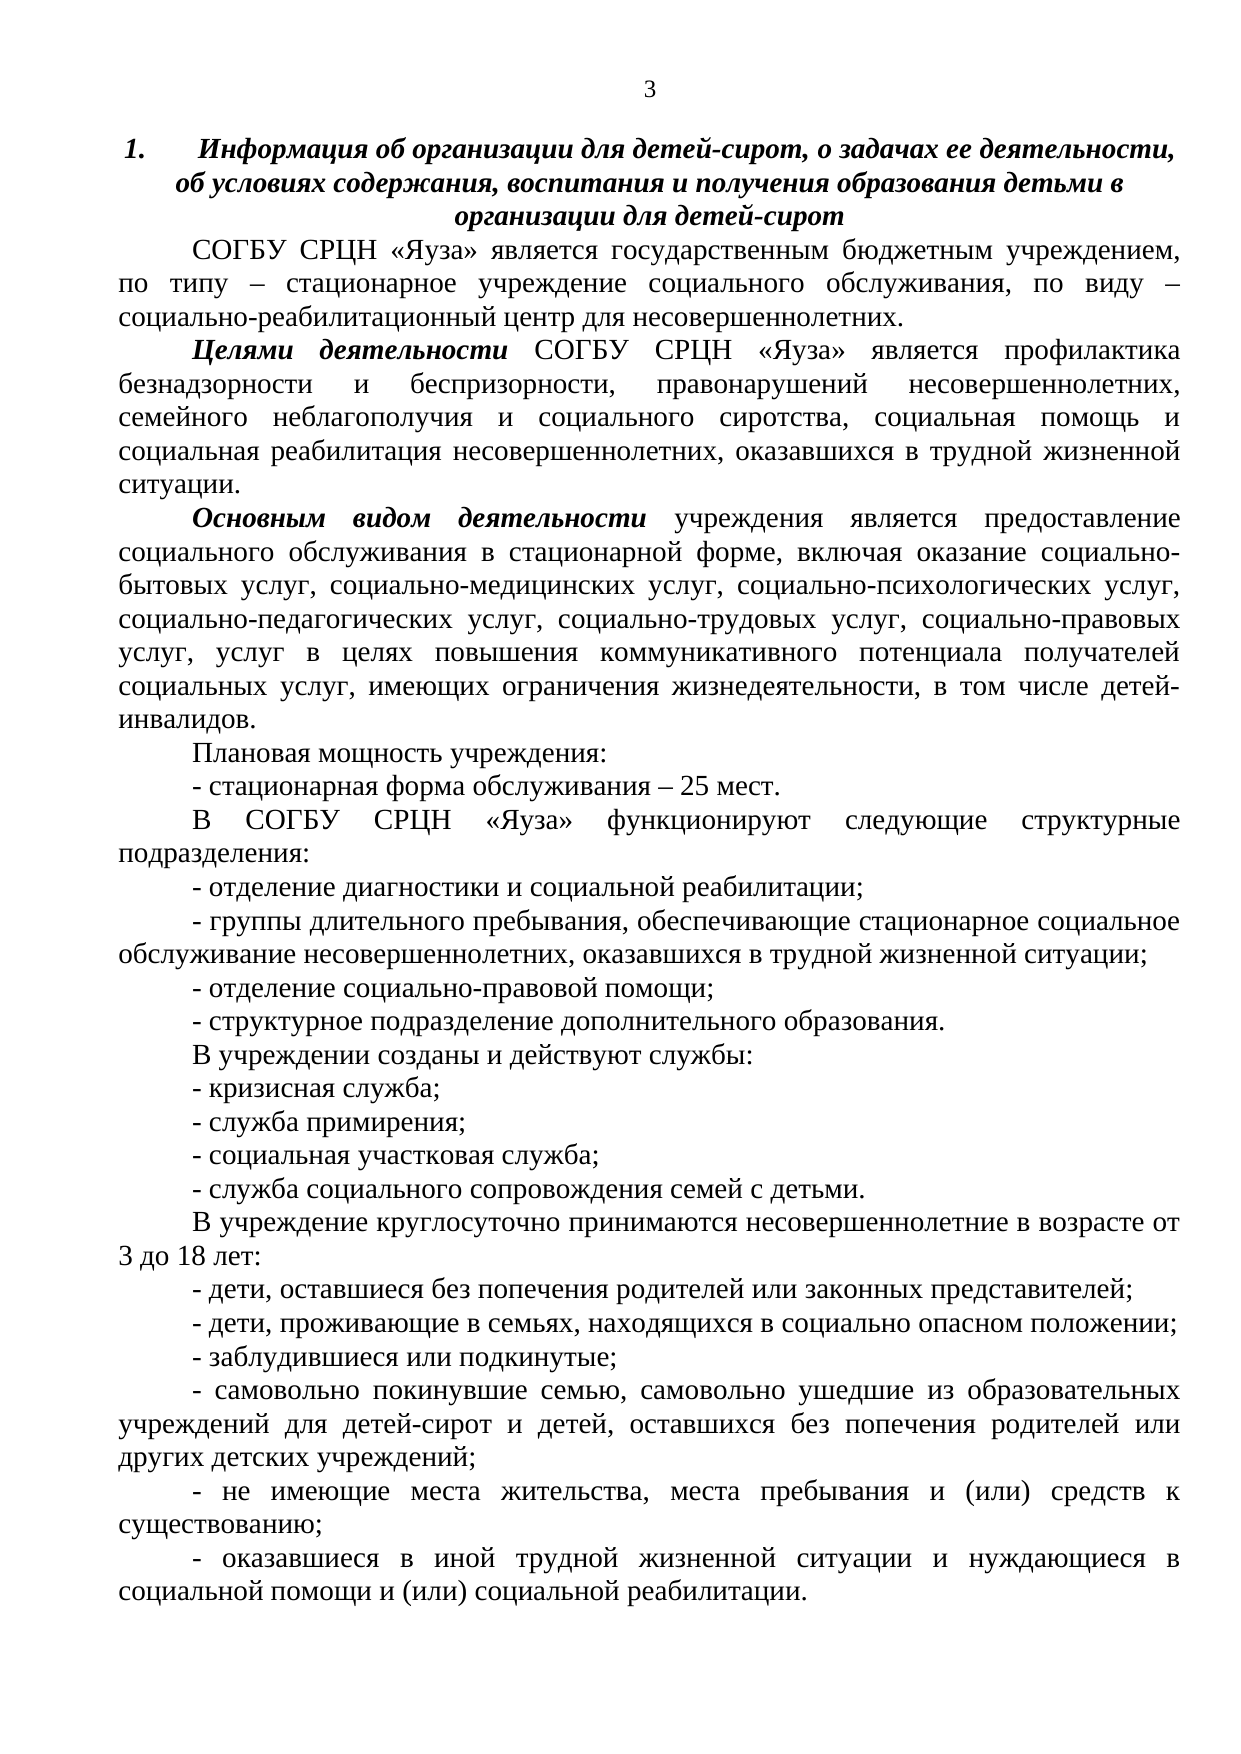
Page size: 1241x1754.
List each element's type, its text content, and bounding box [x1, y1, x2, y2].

text - группы длительного пребывания, обеспечивающие стационарное социальное обслуживание несовершеннолетних, оказавшихся в трудной жизненной ситуации; [118, 903, 1181, 970]
text Плановая мощность учреждения: [118, 735, 1181, 768]
text - служба примирения; [118, 1104, 1181, 1137]
text СОГБУ СРЦН «Яуза» является государственным бюджетным учреждением, по типу – стационарное учреждение социального обслуживания, по виду – социально-реабилитационный центр для несовершеннолетних. [118, 232, 1181, 332]
text - оказавшиеся в иной трудной жизненной ситуации и нуждающиеся в социальной помощи и (или) социальной реабилитации. [118, 1540, 1181, 1607]
text - дети, оставшиеся без попечения родителей или законных представителей; [118, 1272, 1181, 1305]
text В СОГБУ СРЦН «Яуза» функционируют следующие структурные подразделения: [118, 802, 1181, 869]
text - не имеющие места жительства, места пребывания и (или) средств к существованию; [118, 1473, 1181, 1540]
text - заблудившиеся или подкинутые; [118, 1339, 1181, 1372]
text - отделение диагностики и социальной реабилитации; [118, 869, 1181, 903]
text - дети, проживающие в семьях, находящихся в социально опасном положении; [118, 1305, 1181, 1339]
text - служба социального сопровождения семей с детьми. [118, 1171, 1181, 1204]
text - самовольно покинувшие семью, самовольно ушедшие из образовательных учреждений для детей-сирот и детей, оставшихся без попечения родителей или других детских учреждений; [118, 1372, 1181, 1473]
text В учреждении созданы и действуют службы: [118, 1037, 1181, 1070]
text - кризисная служба; [118, 1070, 1181, 1104]
text - структурное подразделение дополнительного образования. [118, 1003, 1181, 1037]
text - стационарная форма обслуживания – 25 мест. [118, 768, 1181, 802]
text - социальная участковая служба; [118, 1137, 1181, 1171]
text - отделение социально-правовой помощи; [118, 970, 1181, 1003]
text В учреждение круглосуточно принимаются несовершеннолетние в возрасте от 3 до 18 лет: [118, 1204, 1181, 1272]
list Информация об организации для детей-сирот, о задачах ее деятельности, об условиях содержания, воспитания и получения образования детьми в организации для детей-сирот [118, 131, 1181, 232]
text Основным видом деятельности учреждения является предоставление социального обслуживания в стационарной форме, включая оказание социально-бытовых услуг, социально-медицинских услуг, социально-психологических услуг, социально-педагогических услуг, социально-трудовых услуг, социально-правовых услуг, услуг в целях повышения коммуникативного потенциала получателей социальных услуг, имеющих ограничения жизнедеятельности, в том числе детей-инвалидов. [118, 500, 1181, 735]
text Целями деятельности СОГБУ СРЦН «Яуза» является профилактика безнадзорности и беспризорности, правонарушений несовершеннолетних, семейного неблагополучия и социального сиротства, социальная помощь и социальная реабилитация несовершеннолетних, оказавшихся в трудной жизненной ситуации. [118, 332, 1181, 500]
